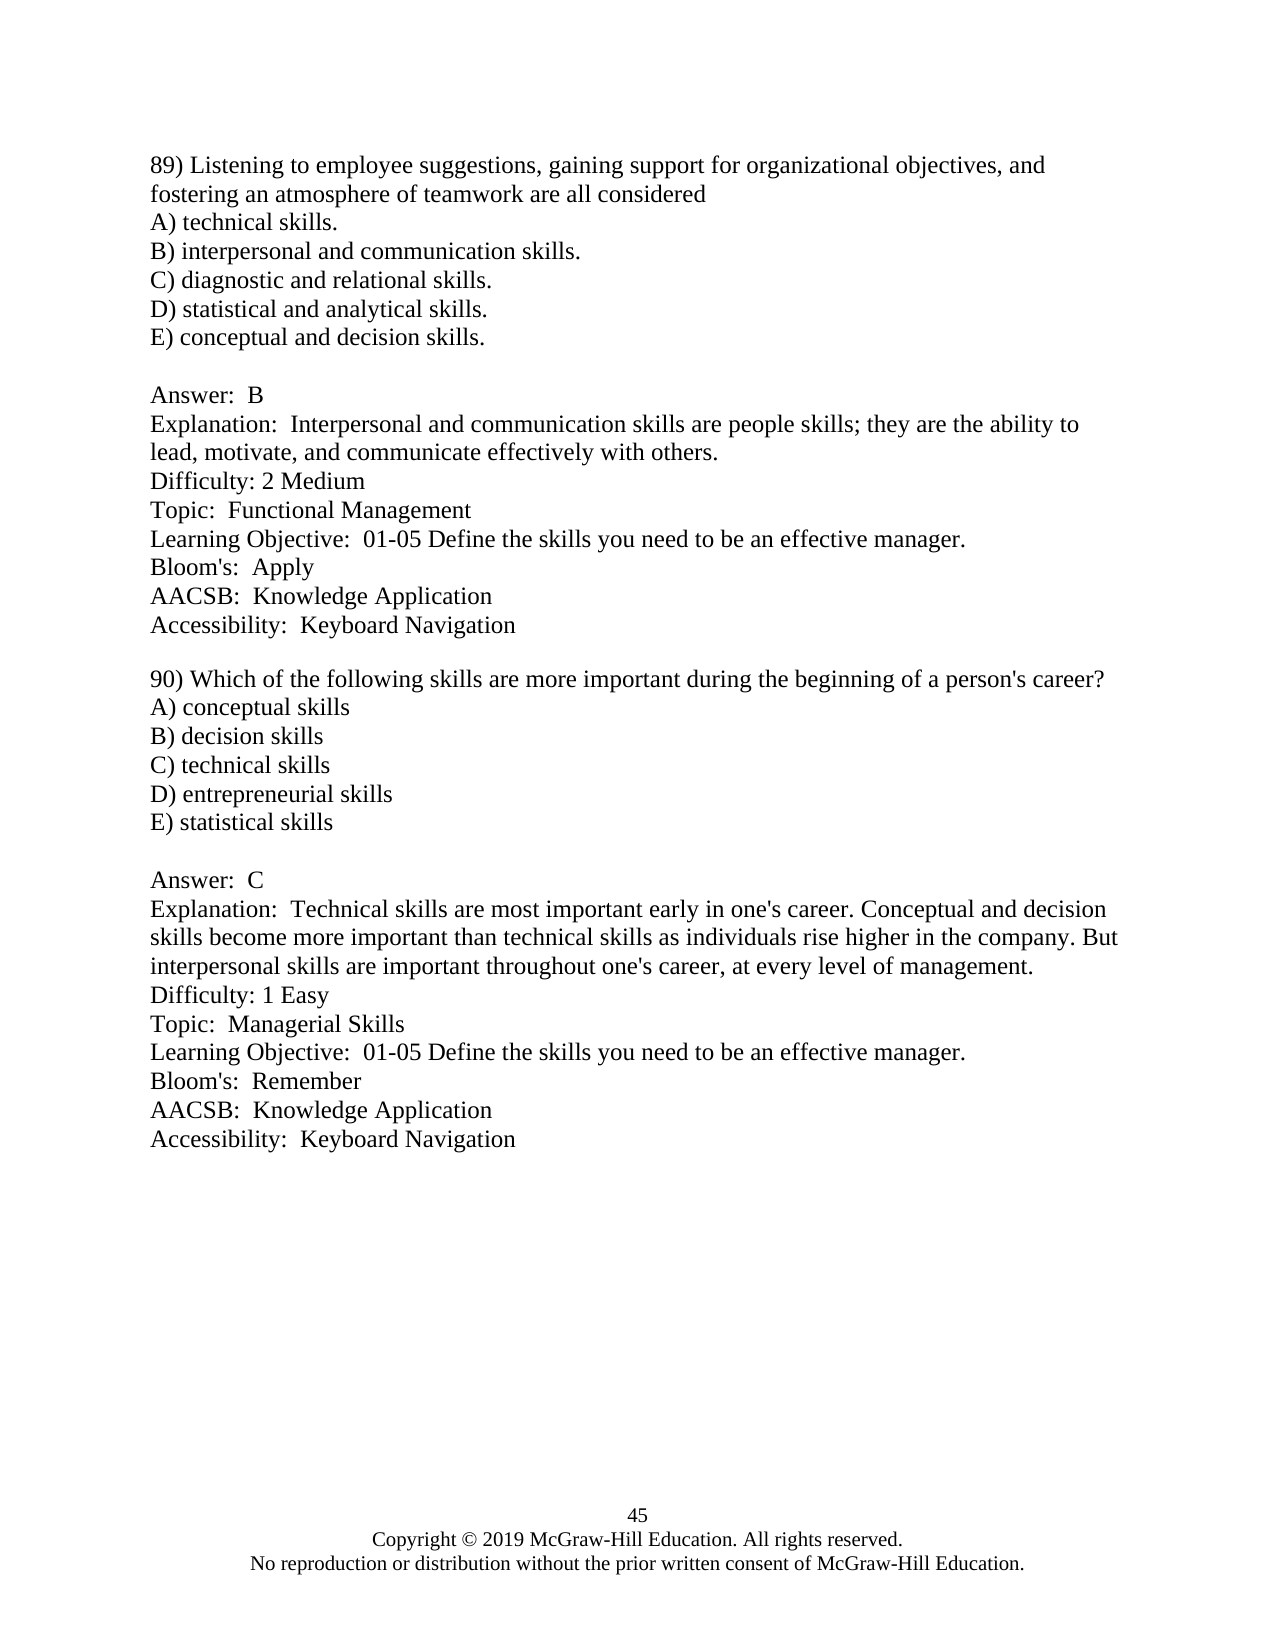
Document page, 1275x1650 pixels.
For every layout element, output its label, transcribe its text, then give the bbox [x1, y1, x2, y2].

text Explanation: Interpersonal and communication skills are people skills; they are the ability to lead, motivate, and communicate effectively with others. [150, 409, 1125, 466]
text Topic: Functional Management [150, 495, 1125, 524]
text D) statistical and analytical skills. [150, 294, 1125, 322]
text Bloom's: Apply [150, 552, 1125, 581]
text AACSB: Knowledge Application [150, 1095, 1125, 1124]
text E) conceptual and decision skills. [150, 322, 1125, 351]
text Accessibility: Keyboard Navigation [150, 610, 1125, 639]
text Explanation: Technical skills are most important early in one's career. Conceptual and decision skills become more important than technical skills as individuals rise higher in the company. But interpersonal skills are important throughout one's career, at every level of management. [150, 894, 1125, 980]
text B) decision skills [150, 721, 1125, 750]
text A) conceptual skills [150, 692, 1125, 721]
text C) technical skills [150, 750, 1125, 779]
text Learning Objective: 01-05 Define the skills you need to be an effective manager. [150, 524, 1125, 552]
text D) entrepreneurial skills [150, 779, 1125, 807]
text Difficulty: 1 Easy [150, 980, 1125, 1009]
text B) interpersonal and communication skills. [150, 236, 1125, 265]
text Bloom's: Remember [150, 1066, 1125, 1095]
text E) statistical skills [150, 807, 1125, 836]
text Topic: Managerial Skills [150, 1009, 1125, 1037]
text Answer: C [150, 865, 1125, 894]
text AACSB: Knowledge Application [150, 581, 1125, 610]
text Learning Objective: 01-05 Define the skills you need to be an effective manager. [150, 1037, 1125, 1066]
text Accessibility: Keyboard Navigation [150, 1124, 1125, 1152]
text Difficulty: 2 Medium [150, 466, 1125, 495]
text Answer: B [150, 380, 1125, 409]
text 90) Which of the following skills are more important during the beginning of a person's career? [150, 664, 1125, 692]
text C) diagnostic and relational skills. [150, 265, 1125, 294]
text A) technical skills. [150, 207, 1125, 236]
text 89) Listening to employee suggestions, gaining support for organizational objectives, and fostering an atmosphere of teamwork are all considered [150, 150, 1125, 207]
